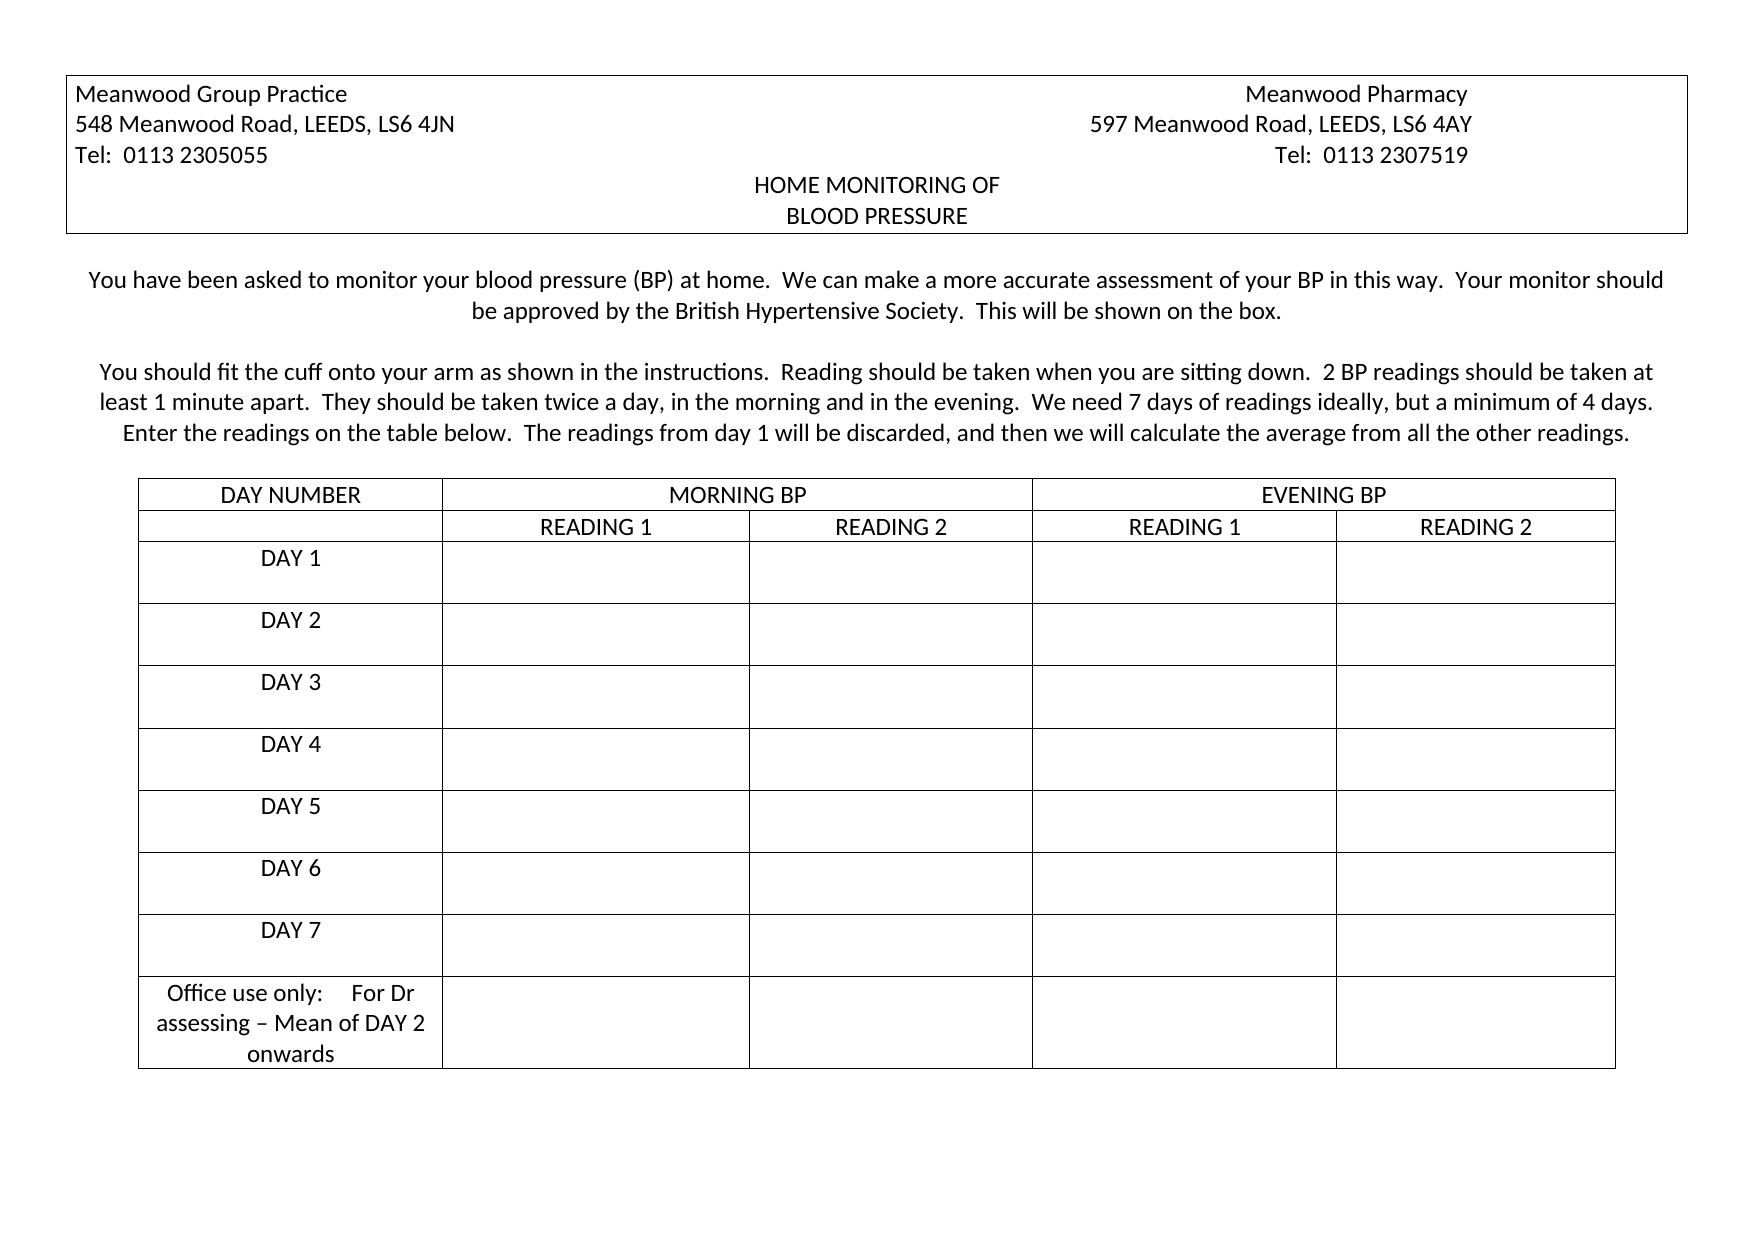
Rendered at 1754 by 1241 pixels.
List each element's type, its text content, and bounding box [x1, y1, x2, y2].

table_cell Office use only: For Dr assessing – Mean of DAY 2 onwards [139, 977, 442, 1068]
table_cell DAY 7 [139, 915, 442, 976]
table_cell [139, 511, 442, 541]
table_header DAY NUMBER [139, 479, 442, 509]
table_cell [443, 791, 749, 852]
table_cell [1337, 915, 1615, 976]
text BLOOD PRESSURE [67, 197, 1687, 233]
table_cell [443, 666, 749, 727]
table_cell [443, 853, 749, 914]
table_cell DAY 3 [139, 666, 442, 727]
table_cell [750, 791, 1032, 852]
table_cell [1033, 853, 1336, 914]
table_cell DAY 4 [139, 729, 442, 789]
table_cell READING 2 [1337, 511, 1615, 541]
table_cell [1033, 542, 1336, 603]
table_cell [750, 604, 1032, 665]
table_cell [750, 542, 1032, 603]
text You have been asked to monitor your blood pressure (BP) at home. We can make a more accurate assessment of your BP in this way. Your monitor should be approved by the British Hypertensive Society. This will be shown on the box. [75, 264, 1679, 325]
table_cell DAY 2 [139, 604, 442, 665]
table_cell [443, 729, 749, 789]
table_cell [1337, 853, 1615, 914]
table_cell DAY 5 [139, 791, 442, 852]
table_header MORNING BP [443, 479, 1032, 509]
text 548 Meanwood Road, LEEDS, LS6 4JN 597 Meanwood Road, LEEDS, LS6 4AY [75, 109, 1679, 139]
table_cell [1033, 666, 1336, 727]
text Tel: 0113 2305055 Tel: 0113 2307519 [75, 139, 1679, 170]
table_cell [1337, 604, 1615, 665]
table_cell READING 1 [443, 511, 749, 541]
table_cell DAY 1 [139, 542, 442, 603]
text You should fit the cuff onto your arm as shown in the instructions. Reading should be taken when you are sitting down. 2 BP readings should be taken at least 1 minute apart. They should be taken twice a day, in the morning and in the evening. We need 7 days of readings ideally, but a minimum of 4 days. Enter the readings on the table below. The readings from day 1 will be discarded, and then we will calculate the average from all the other readings. [75, 356, 1679, 447]
table_cell [443, 977, 749, 1068]
table_cell [1033, 729, 1336, 789]
table_cell [750, 915, 1032, 976]
table_cell [443, 915, 749, 976]
table_cell [1337, 791, 1615, 852]
text HOME MONITORING OF [75, 170, 1679, 197]
table_cell [443, 604, 749, 665]
table_cell [1033, 604, 1336, 665]
table_header EVENING BP [1033, 479, 1615, 509]
table_cell [443, 542, 749, 603]
table_cell [1033, 791, 1336, 852]
table_cell [1337, 977, 1615, 1068]
table_cell [1337, 542, 1615, 603]
table_cell [750, 977, 1032, 1068]
table_cell [1033, 977, 1336, 1068]
table_cell [750, 853, 1032, 914]
table_cell [1033, 915, 1336, 976]
table_cell DAY 6 [139, 853, 442, 914]
text Meanwood Group Practice Meanwood Pharmacy [67, 76, 1687, 109]
table_cell READING 2 [750, 511, 1032, 541]
table_cell [750, 666, 1032, 727]
table_cell [1337, 666, 1615, 727]
table_cell [1337, 729, 1615, 789]
table_cell READING 1 [1033, 511, 1336, 541]
table_cell [750, 729, 1032, 789]
